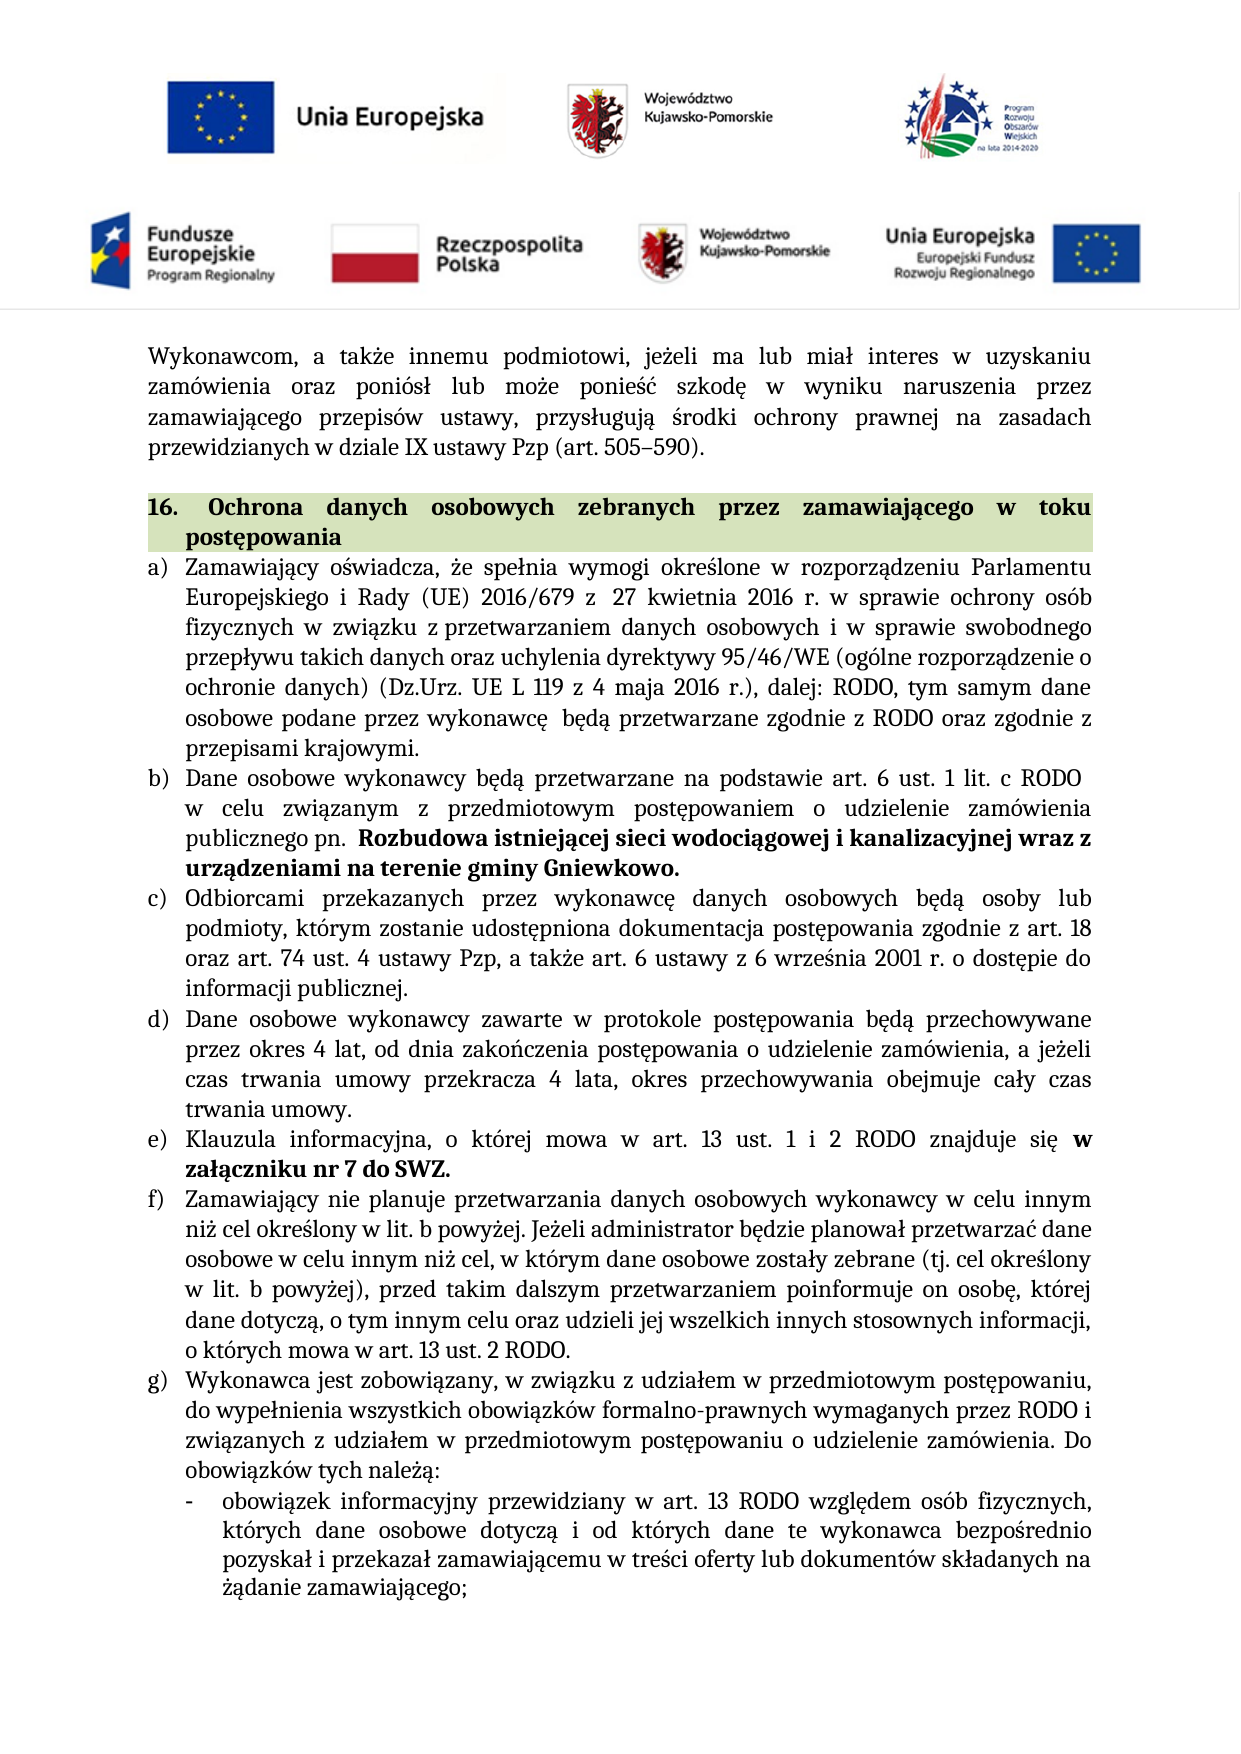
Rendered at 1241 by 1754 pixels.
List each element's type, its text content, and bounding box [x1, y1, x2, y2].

list Ochrona danych osobowych zebranych przez zamawiającego w toku postępowania [148, 493, 1093, 552]
list Zamawiający nie planuje przetwarzania danych osobowych wykonawcy w celu innym niż cel określony w lit. b powyżej. Jeżeli administrator będzie planował przetwarzać dane osobowe w celu innym niż cel, w którym dane osobowe zostały zebrane (tj. cel określony w lit. b powyżej), przed takim dalszym przetwarzaniem poinformuje on osobę, której dane dotyczą, o tym innym celu oraz udzieli jej wszelkich innych stosownych informacji, o których mowa w art. 13 ust. 2 RODO. [148, 1185, 1093, 1364]
text Wykonawcom, a także innemu podmiotowi, jeżeli ma lub miał interes w uzyskaniu zamówienia oraz poniósł lub może ponieść szkodę w wyniku naruszenia przez zamawiającego przepisów ustawy, przysługują środki ochrony prawnej na zasadach przewidzianych w dziale IX ustawy Pzp (art. 505–590). [148, 342, 1093, 461]
list Odbiorcami przekazanych przez wykonawcę danych osobowych będą osoby lub podmioty, którym zostanie udostępniona dokumentacja postępowania zgodnie z art. 18 oraz art. 74 ust. 4 ustawy Pzp, a także art. 6 ustawy z 6 września 2001 r. o dostępie do informacji publicznej. [148, 884, 1093, 1003]
list Dane osobowe wykonawcy będą przetwarzane na podstawie art. 6 ust. 1 lit. c RODO w celu związanym z przedmiotowym postępowaniem o udzielenie zamówienia publicznego pn. Rozbudowa istniejącej sieci wodociągowej i kanalizacyjnej wraz z urządzeniami na terenie gminy Gniewkowo. [148, 764, 1093, 883]
list obowiązek informacyjny przewidziany w art. 13 RODO względem osób fizycznych, których dane osobowe dotyczą i od których dane te wykonawca bezpośrednio pozyskał i przekazał zamawiającemu w treści oferty lub dokumentów składanych na żądanie zamawiającego; [185, 1486, 1093, 1602]
picture [0, 192, 1241, 311]
list Zamawiający oświadcza, że spełnia wymogi określone w rozporządzeniu Parlamentu Europejskiego i Rady (UE) 2016/679 z 27 kwietnia 2016 r. w sprawie ochrony osób fizycznych w związku z przetwarzaniem danych osobowych i w sprawie swobodnego przepływu takich danych oraz uchylenia dyrektywy 95/46/WE (ogólne rozporządzenie o ochronie danych) (Dz.Urz. UE L 119 z 4 maja 2016 r.), dalej: RODO, tym samym dane osobowe podane przez wykonawcę będą przetwarzane zgodnie z RODO oraz zgodnie z przepisami krajowymi. [148, 553, 1093, 762]
list Wykonawca jest zobowiązany, w związku z udziałem w przedmiotowym postępowaniu, do wypełnienia wszystkich obowiązków formalno-prawnych wymaganych przez RODO i związanych z udziałem w przedmiotowym postępowaniu o udzielenie zamówienia. Do obowiązków tych należą: [148, 1366, 1093, 1485]
list Klauzula informacyjna, o której mowa w art. 13 ust. 1 i 2 RODO znajduje się w załączniku nr 7 do SWZ. [148, 1125, 1093, 1184]
list Dane osobowe wykonawcy zawarte w protokole postępowania będą przechowywane przez okres 4 lat, od dnia zakończenia postępowania o udzielenie zamówienia, a jeżeli czas trwania umowy przekracza 4 lata, okres przechowywania obejmuje cały czas trwania umowy. [148, 1004, 1093, 1123]
picture [147, 73, 1093, 164]
